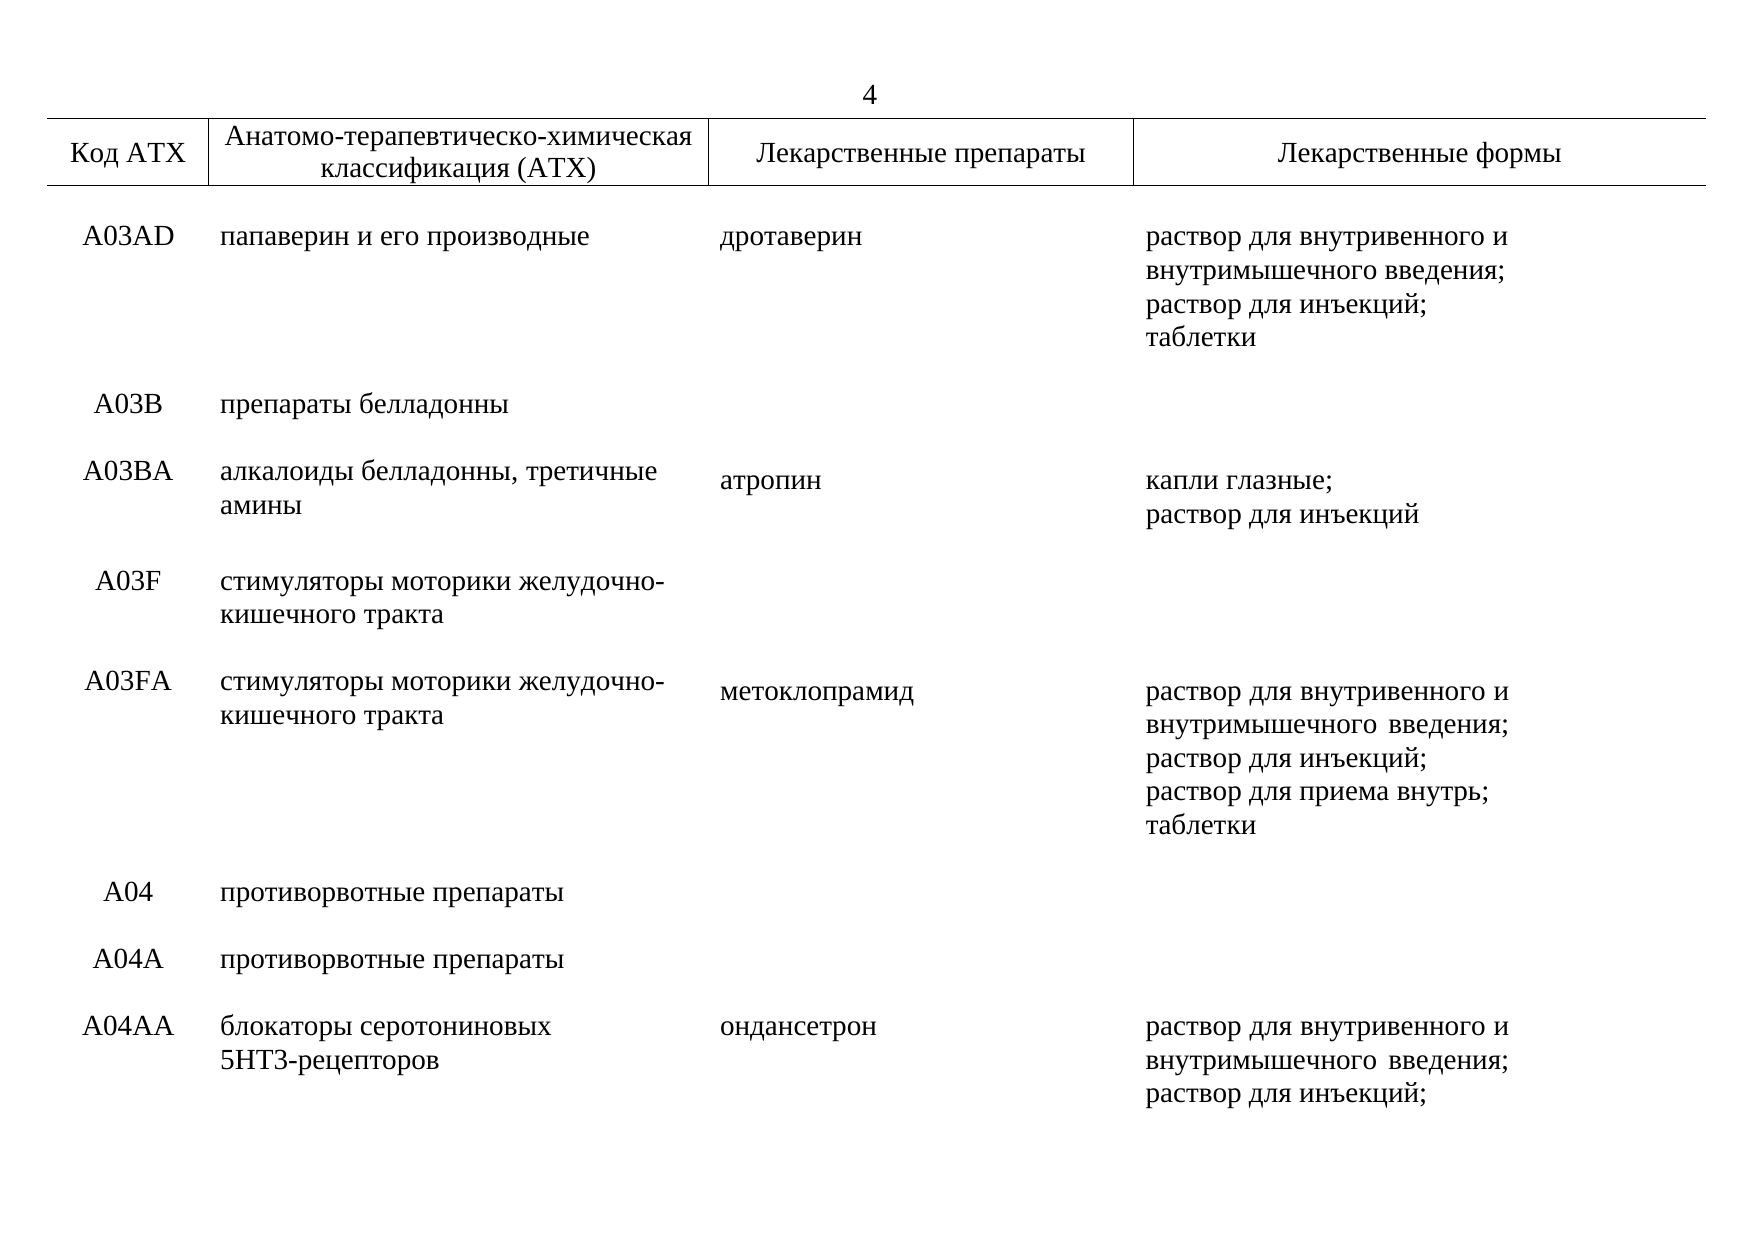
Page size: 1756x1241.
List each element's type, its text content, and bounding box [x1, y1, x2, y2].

table_header Анатомо-терапевтическо-химическая классификация (АТХ) [209, 119, 708, 185]
text A03BA алкалоиды белладонны, третичные амины [83, 453, 657, 520]
text раствор для инъекций [1146, 496, 1730, 530]
text метоклопрамид раствор для внутривенного и внутримышечного введения; раствор для инъекций; [720, 673, 1509, 773]
text A03F стимуляторы моторики желудочно- кишечного тракта [95, 563, 667, 630]
text A03B препараты белладонны [93, 386, 1730, 420]
text таблетки [1146, 319, 1730, 353]
table_header Лекарственные препараты [709, 119, 1133, 185]
text ондансетрон раствор для внутривенного и внутримышечного введения; раствор для инъекций; [720, 1008, 1509, 1109]
text атропин капли глазные; [720, 462, 1730, 496]
table_header Лекарственные формы [1134, 119, 1706, 185]
text внутримышечного введения; раствор для инъекций; [1146, 252, 1508, 319]
text раствор для приема внутрь; таблетки [1146, 773, 1491, 841]
text A03AD папаверин и его производные дротаверин раствор для внутривенного и [82, 219, 1730, 252]
table_header Код АТХ [47, 119, 208, 185]
text A04AA блокаторы серотониновых 5HT3-рецепторов [82, 1008, 552, 1075]
text A04 противорвотные препараты A04A противорвотные препараты [92, 874, 566, 975]
text A03FA стимуляторы моторики желудочно- кишечного тракта [84, 663, 665, 731]
